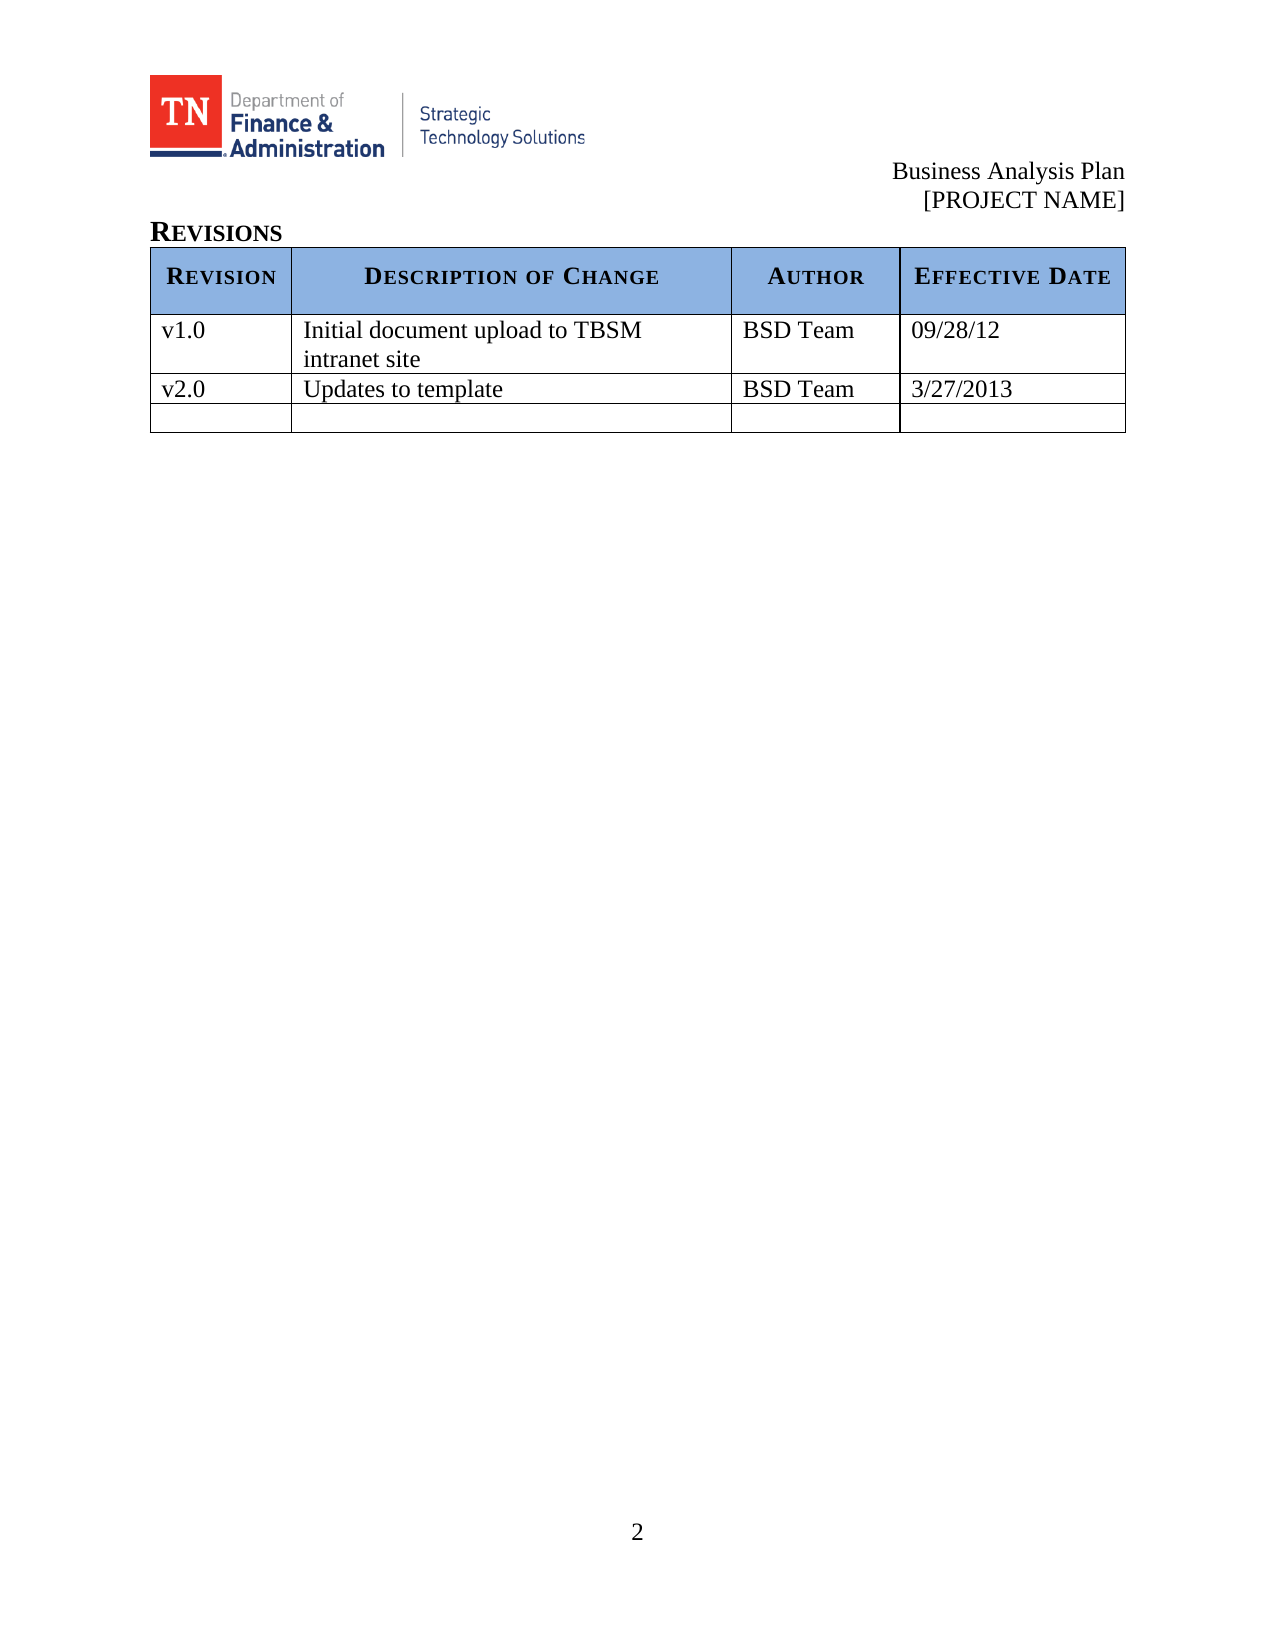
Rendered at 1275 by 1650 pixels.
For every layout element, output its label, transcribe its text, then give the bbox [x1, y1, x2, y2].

table_cell 09/28/12 [901, 315, 1125, 373]
table_header Effective Date [901, 248, 1125, 314]
table_cell [151, 404, 291, 432]
picture [150, 75, 585, 157]
table_cell v1.0 [151, 315, 291, 373]
table_cell Updates to template [292, 374, 731, 402]
table_cell [901, 404, 1125, 432]
table_cell [732, 404, 899, 432]
table_cell 3/27/2013 [901, 374, 1125, 402]
table_header Author [732, 248, 899, 314]
table_cell Initial document upload to TBSM intranet site [292, 315, 731, 373]
table_cell BSD Team [732, 315, 899, 373]
subtitle Revisions [150, 214, 1125, 247]
table_header Revision [151, 248, 291, 314]
table_cell [292, 404, 731, 432]
table_header Description of Change [292, 248, 731, 314]
table_cell BSD Team [732, 374, 899, 402]
table_cell v2.0 [151, 374, 291, 402]
